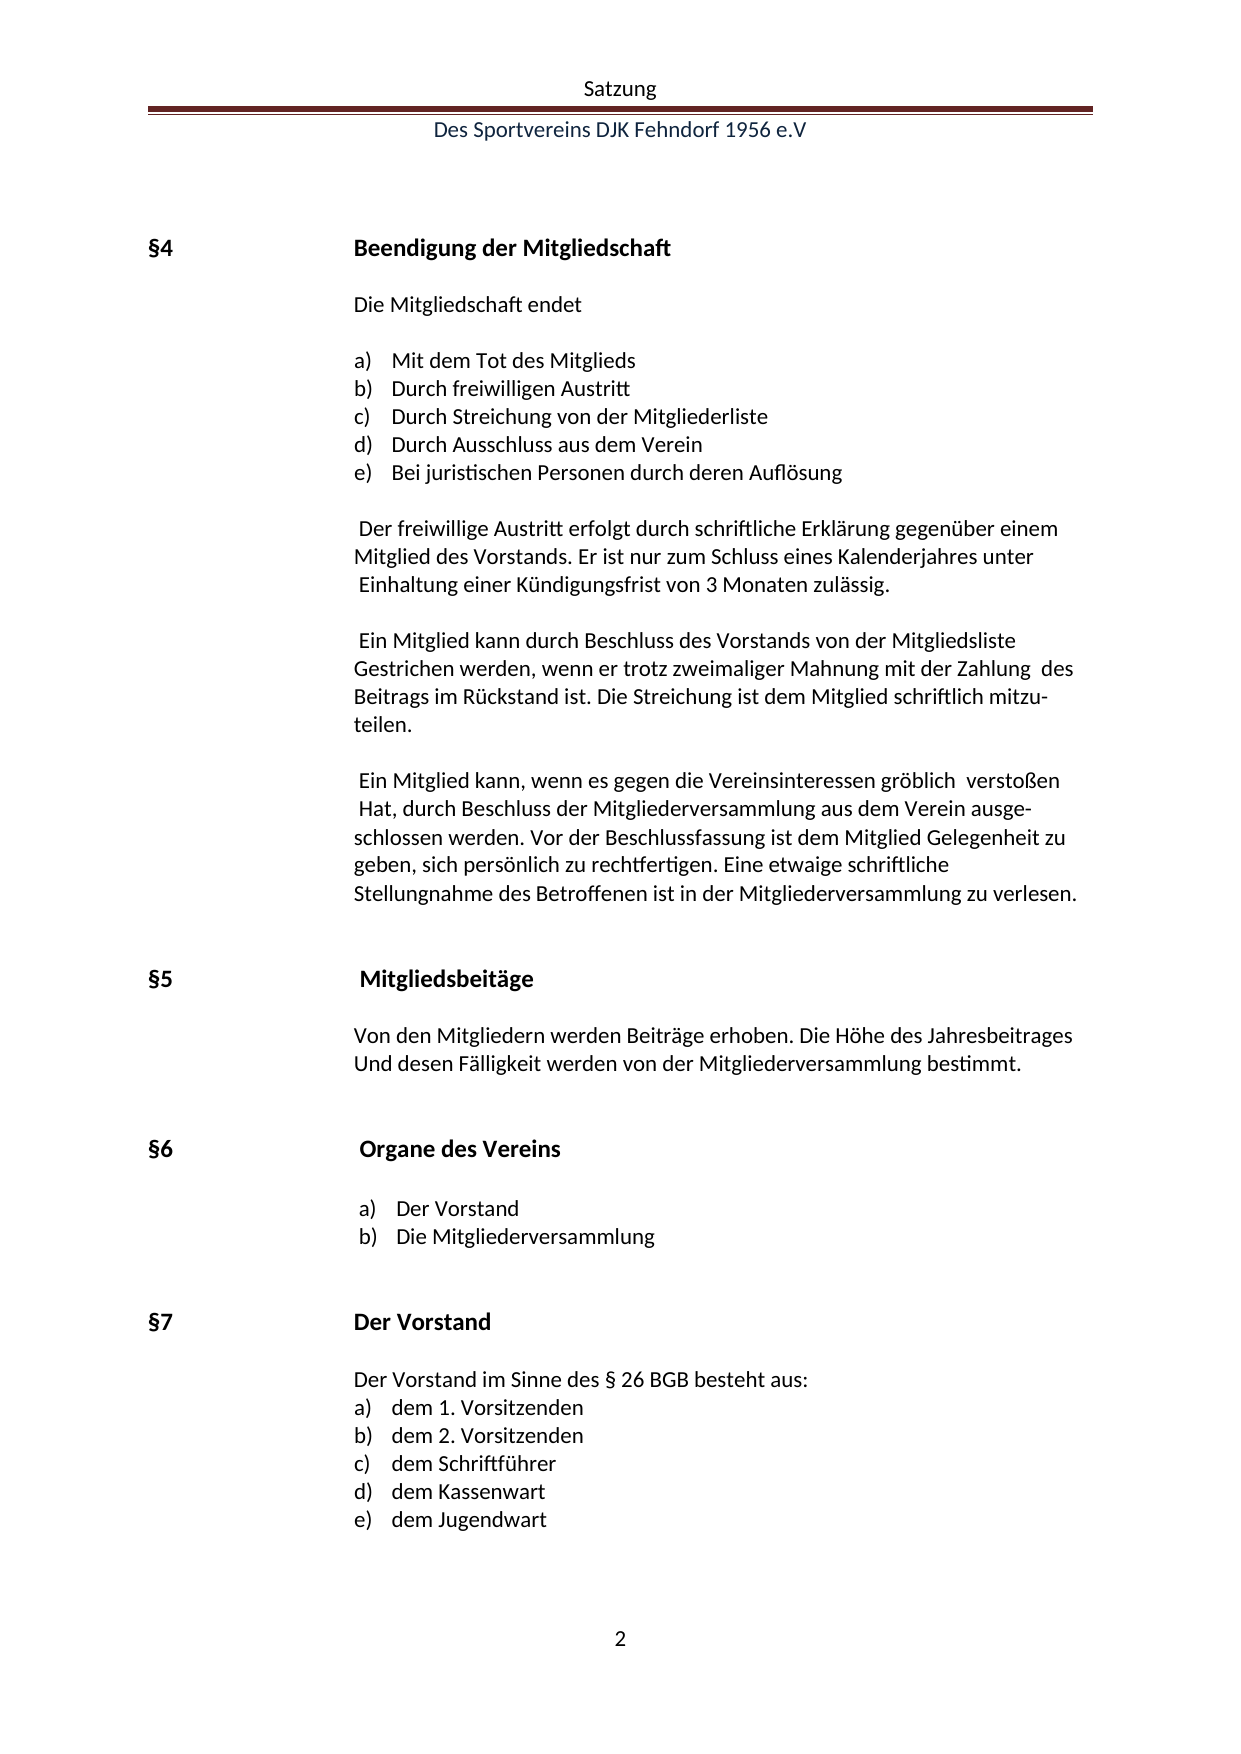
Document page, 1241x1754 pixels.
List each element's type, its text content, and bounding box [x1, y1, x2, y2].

list dem 2. Vorsitzenden [354, 1421, 1093, 1449]
list dem Schriftführer [354, 1449, 1093, 1477]
text Ein Mitglied kann durch Beschluss des Vorstands von der Mitgliedsliste [148, 626, 1093, 654]
list dem Kassenwart [354, 1477, 1093, 1505]
text Von den Mitgliedern werden Beiträge erhoben. Die Höhe des Jahresbeitrages [148, 1021, 1093, 1049]
list Der Vorstand [358, 1194, 1093, 1222]
text Beitrags im Rückstand ist. Die Streichung ist dem Mitglied schriftlich mitzu- [148, 682, 1093, 711]
list dem Jugendwart [354, 1505, 1093, 1533]
text Der Vorstand im Sinne des § 26 BGB besteht aus: [148, 1365, 1093, 1393]
list Mit dem Tot des Mitglieds [354, 346, 1093, 374]
text Hat, durch Beschluss der Mitgliederversammlung aus dem Verein ausge- [148, 794, 1093, 823]
text teilen. [148, 711, 1093, 738]
text §4 Beendigung der Mitgliedschaft [148, 232, 1093, 262]
list Durch freiwilligen Austritt [354, 374, 1093, 402]
text geben, sich persönlich zu rechtfertigen. Eine etwaige schriftliche [148, 851, 1093, 879]
text Und desen Fälligkeit werden von der Mitgliederversammlung bestimmt. [148, 1049, 1093, 1077]
text Gestrichen werden, wenn er trotz zweimaliger Mahnung mit der Zahlung des [148, 654, 1093, 682]
text §5 Mitgliedsbeitäge [148, 963, 1093, 993]
text §7 Der Vorstand [148, 1306, 1093, 1337]
text Mitglied des Vorstands. Er ist nur zum Schluss eines Kalenderjahres unter [148, 542, 1093, 570]
text schlossen werden. Vor der Beschlussfassung ist dem Mitglied Gelegenheit zu [148, 823, 1093, 851]
text Ein Mitglied kann, wenn es gegen die Vereinsinteressen gröblich verstoßen [148, 767, 1093, 794]
text Stellungnahme des Betroffenen ist in der Mitgliederversammlung zu verlesen. [148, 879, 1093, 907]
text Der freiwillige Austritt erfolgt durch schriftliche Erklärung gegenüber einem [148, 514, 1093, 542]
text §6 Organe des Vereins [148, 1133, 1093, 1164]
list Bei juristischen Personen durch deren Auflösung [354, 458, 1093, 486]
text Einhaltung einer Kündigungsfrist von 3 Monaten zulässig. [148, 570, 1093, 598]
list Die Mitgliederversammlung [358, 1222, 1093, 1250]
text Die Mitgliedschaft endet [148, 290, 1093, 318]
list Durch Ausschluss aus dem Verein [354, 430, 1093, 458]
list Durch Streichung von der Mitgliederliste [354, 402, 1093, 430]
list dem 1. Vorsitzenden [354, 1393, 1093, 1421]
